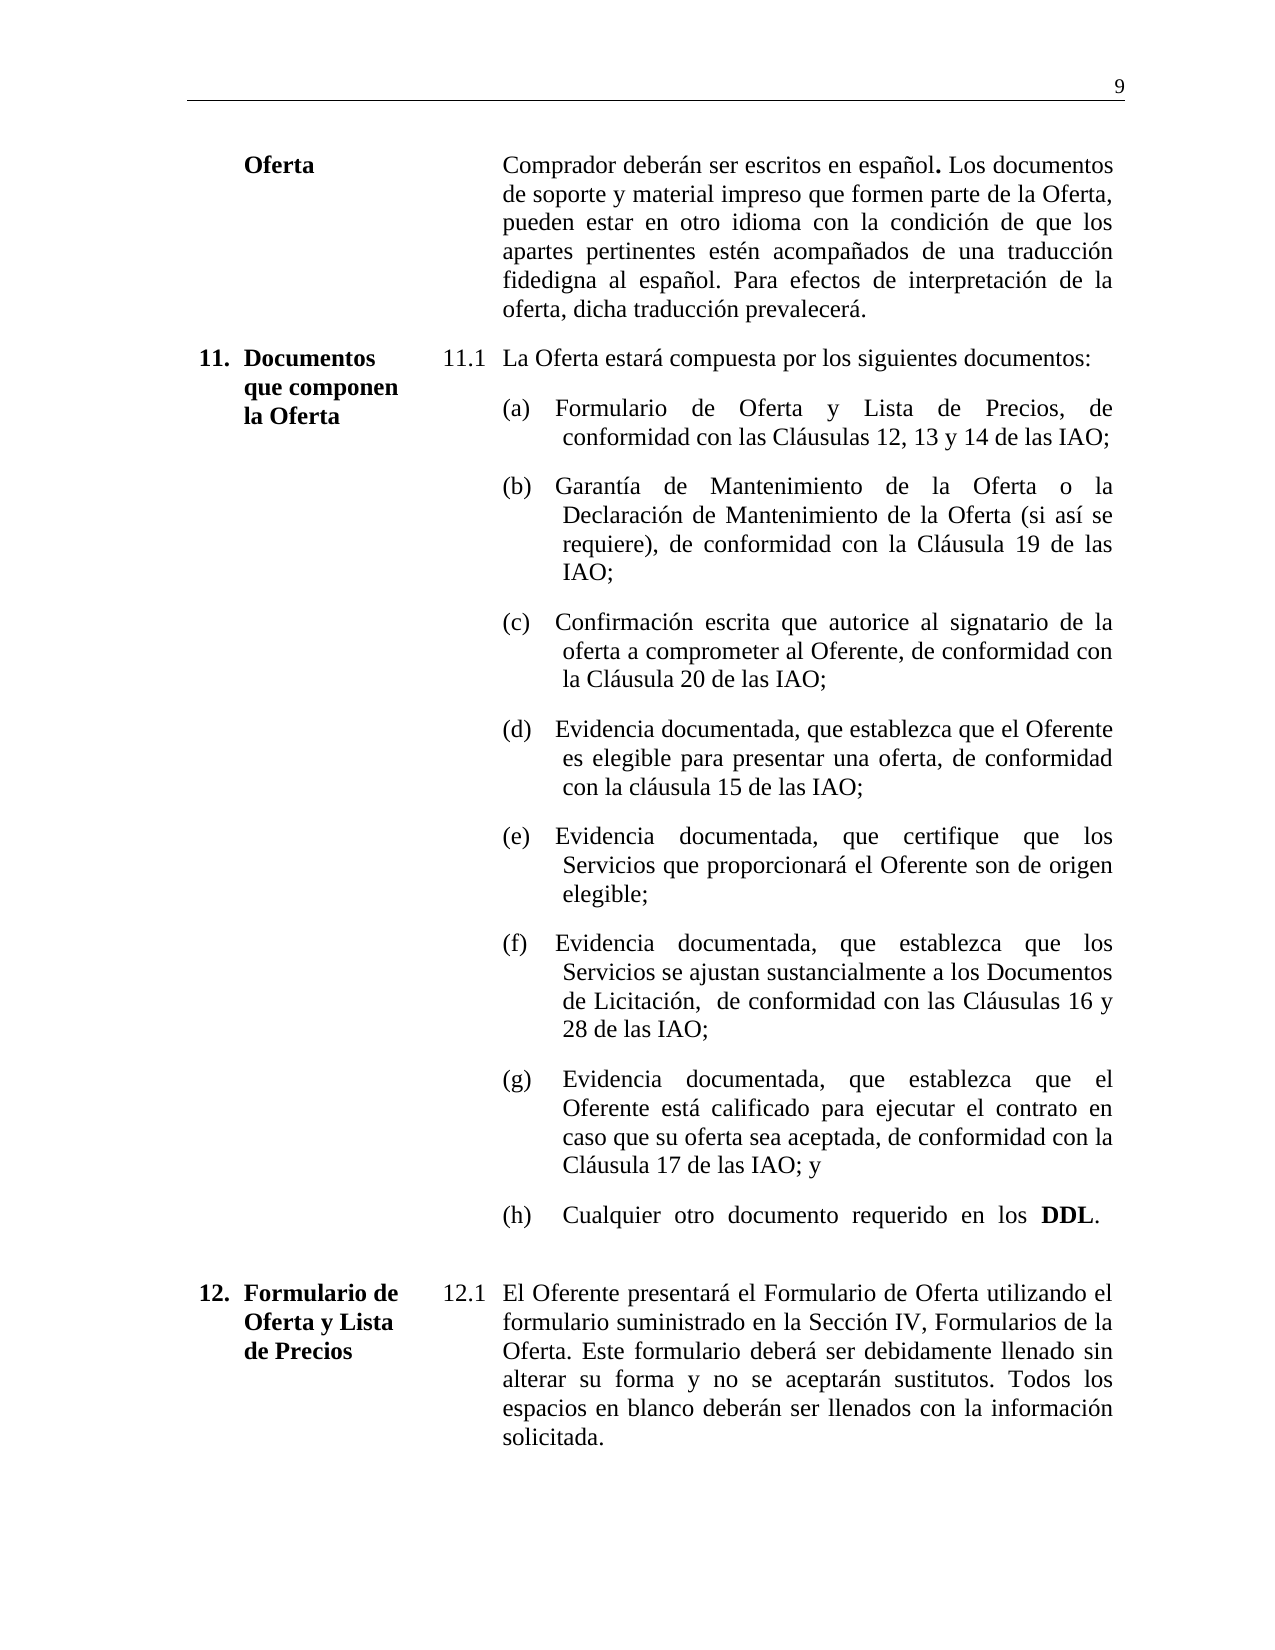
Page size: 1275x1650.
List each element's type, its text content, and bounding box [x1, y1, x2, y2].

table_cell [187, 1278, 431, 1472]
table_cell La Oferta estará compuesta por los siguientes documentos: Formulario de Oferta y Lista de Precios, de conformidad con las Cláusulas 12, 13 y 14 de las IAO; Garantía de Mantenimiento de la Oferta o la Declaración de Mantenimiento de la Oferta (si así se requiere), de conformidad con la Cláusula 19 de las IAO; Confirmación escrita que autorice al signatario de la oferta a comprometer al Oferente, de conformidad con la Cláusula 20 de las IAO; Evidencia documentada, que establezca que el Oferente es elegible para presentar una oferta, de conformidad con la cláusula 15 de las IAO; Evidencia documentada, que certifique que los Servicios que proporcionará el Oferente son de origen elegible; Evidencia documentada, que establezca que los Servicios se ajustan sustancialmente a los Documentos de Licitación, de conformidad con las Cláusulas 16 y 28 de las IAO; (g) Evidencia documentada, que establezca que el Oferente está calificado para ejecutar el contrato en caso que su oferta sea aceptada, de conformidad con la Cláusula 17 de las IAO; y (h) Cualquier otro documento requerido en los DDL. [431, 343, 1125, 1278]
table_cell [431, 1278, 1125, 1472]
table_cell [431, 150, 1125, 343]
table_cell 11. Documentos que componen la Oferta [187, 343, 431, 1278]
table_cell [187, 150, 431, 343]
